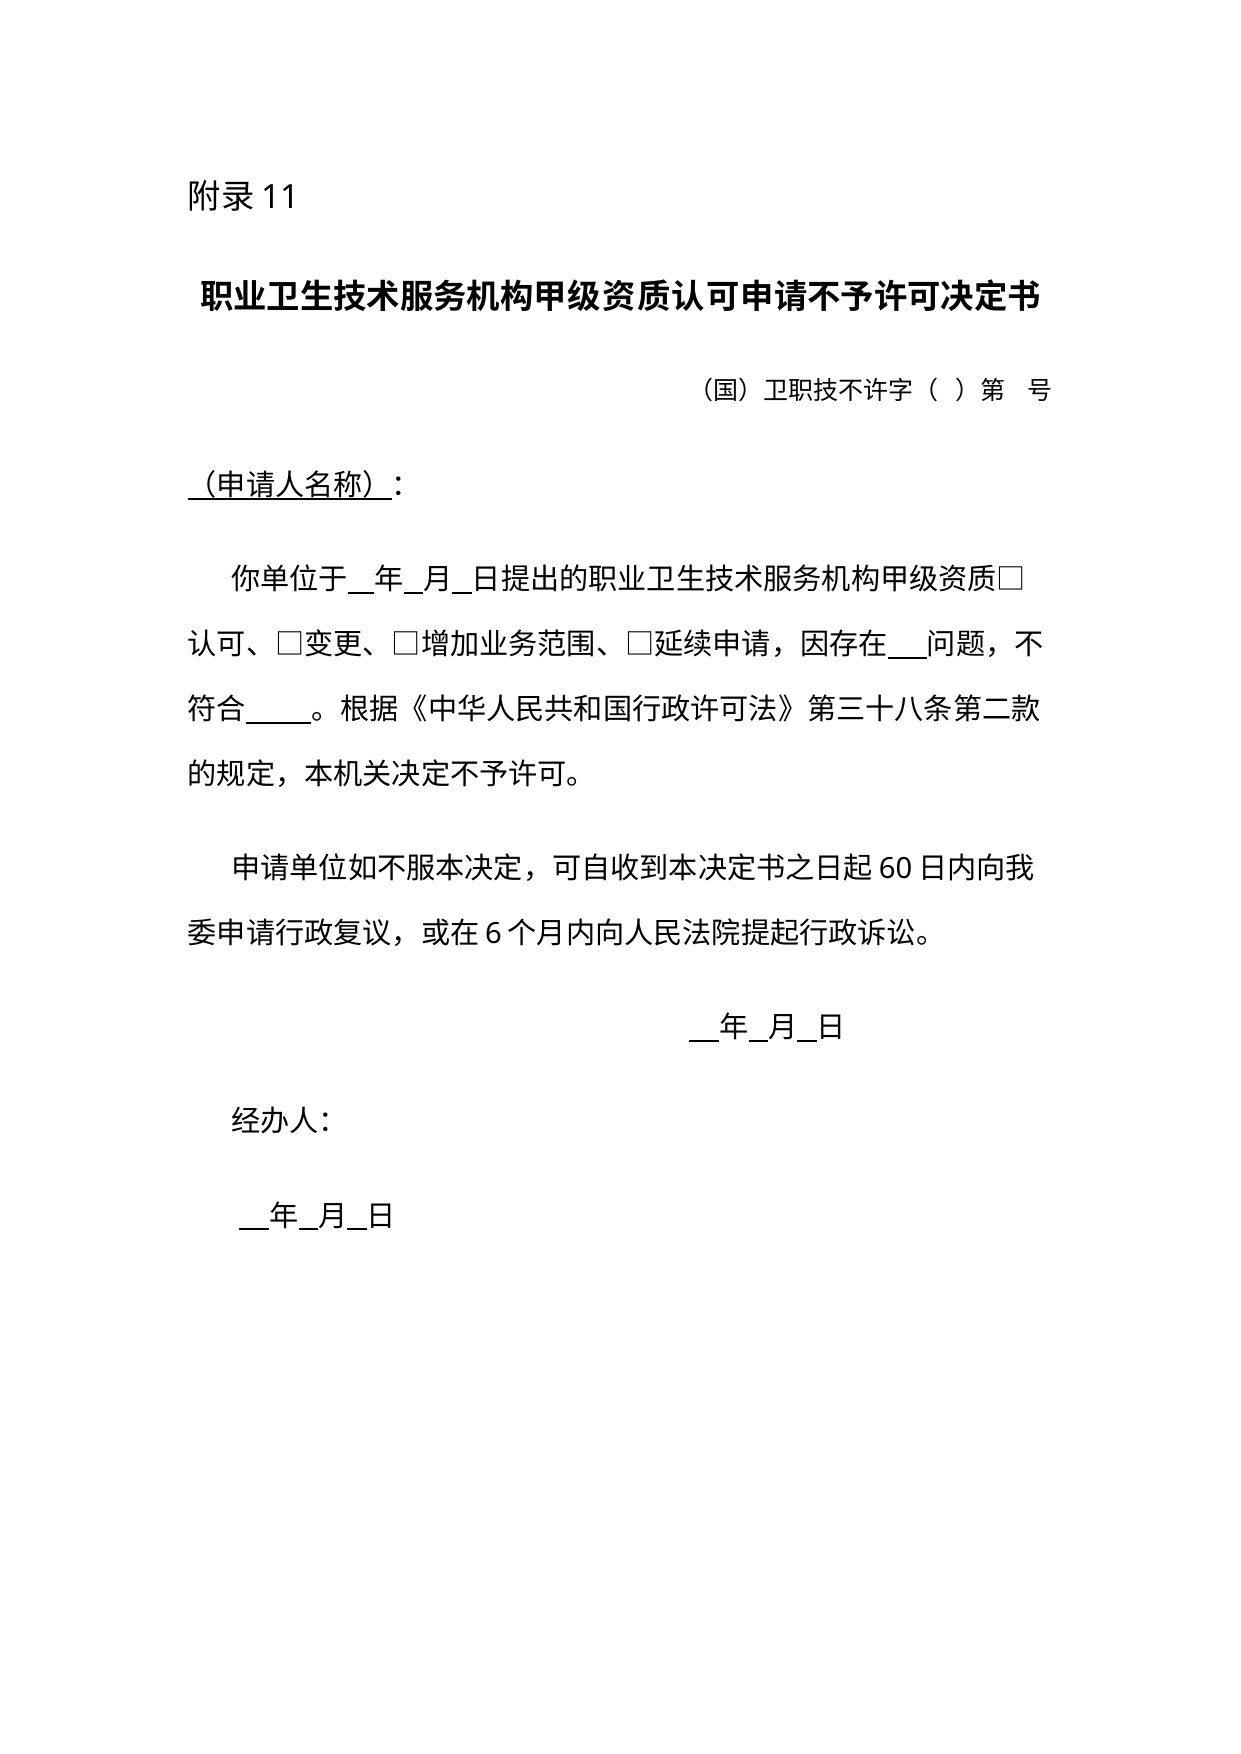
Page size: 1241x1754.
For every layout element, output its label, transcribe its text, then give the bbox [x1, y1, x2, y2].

text （申请人名称）： [187, 450, 1053, 515]
text 附录11 [187, 162, 1053, 227]
text 你单位于 年 月 日提出的职业卫生技术服务机构甲级资质□认可、□变更、□增加业务范围、□延续申请，因存在 问题，不符合 。根据《中华人民共和国行政许可法》第三十八条第二款的规定，本机关决定不予许可。 [187, 544, 1053, 804]
text 年 月 日 [187, 992, 1053, 1057]
text 职业卫生技术服务机构甲级资质认可申请不予许可决定书 [187, 262, 1053, 327]
text 经办人： [187, 1087, 1053, 1152]
text 年 月 日 [187, 1181, 1053, 1246]
text 申请单位如不服本决定，可自收到本决定书之日起60日内向我委申请行政复议，或在6个月内向人民法院提起行政诉讼。 [187, 833, 1053, 963]
text （国）卫职技不许字（ ）第 号 [187, 356, 1053, 421]
